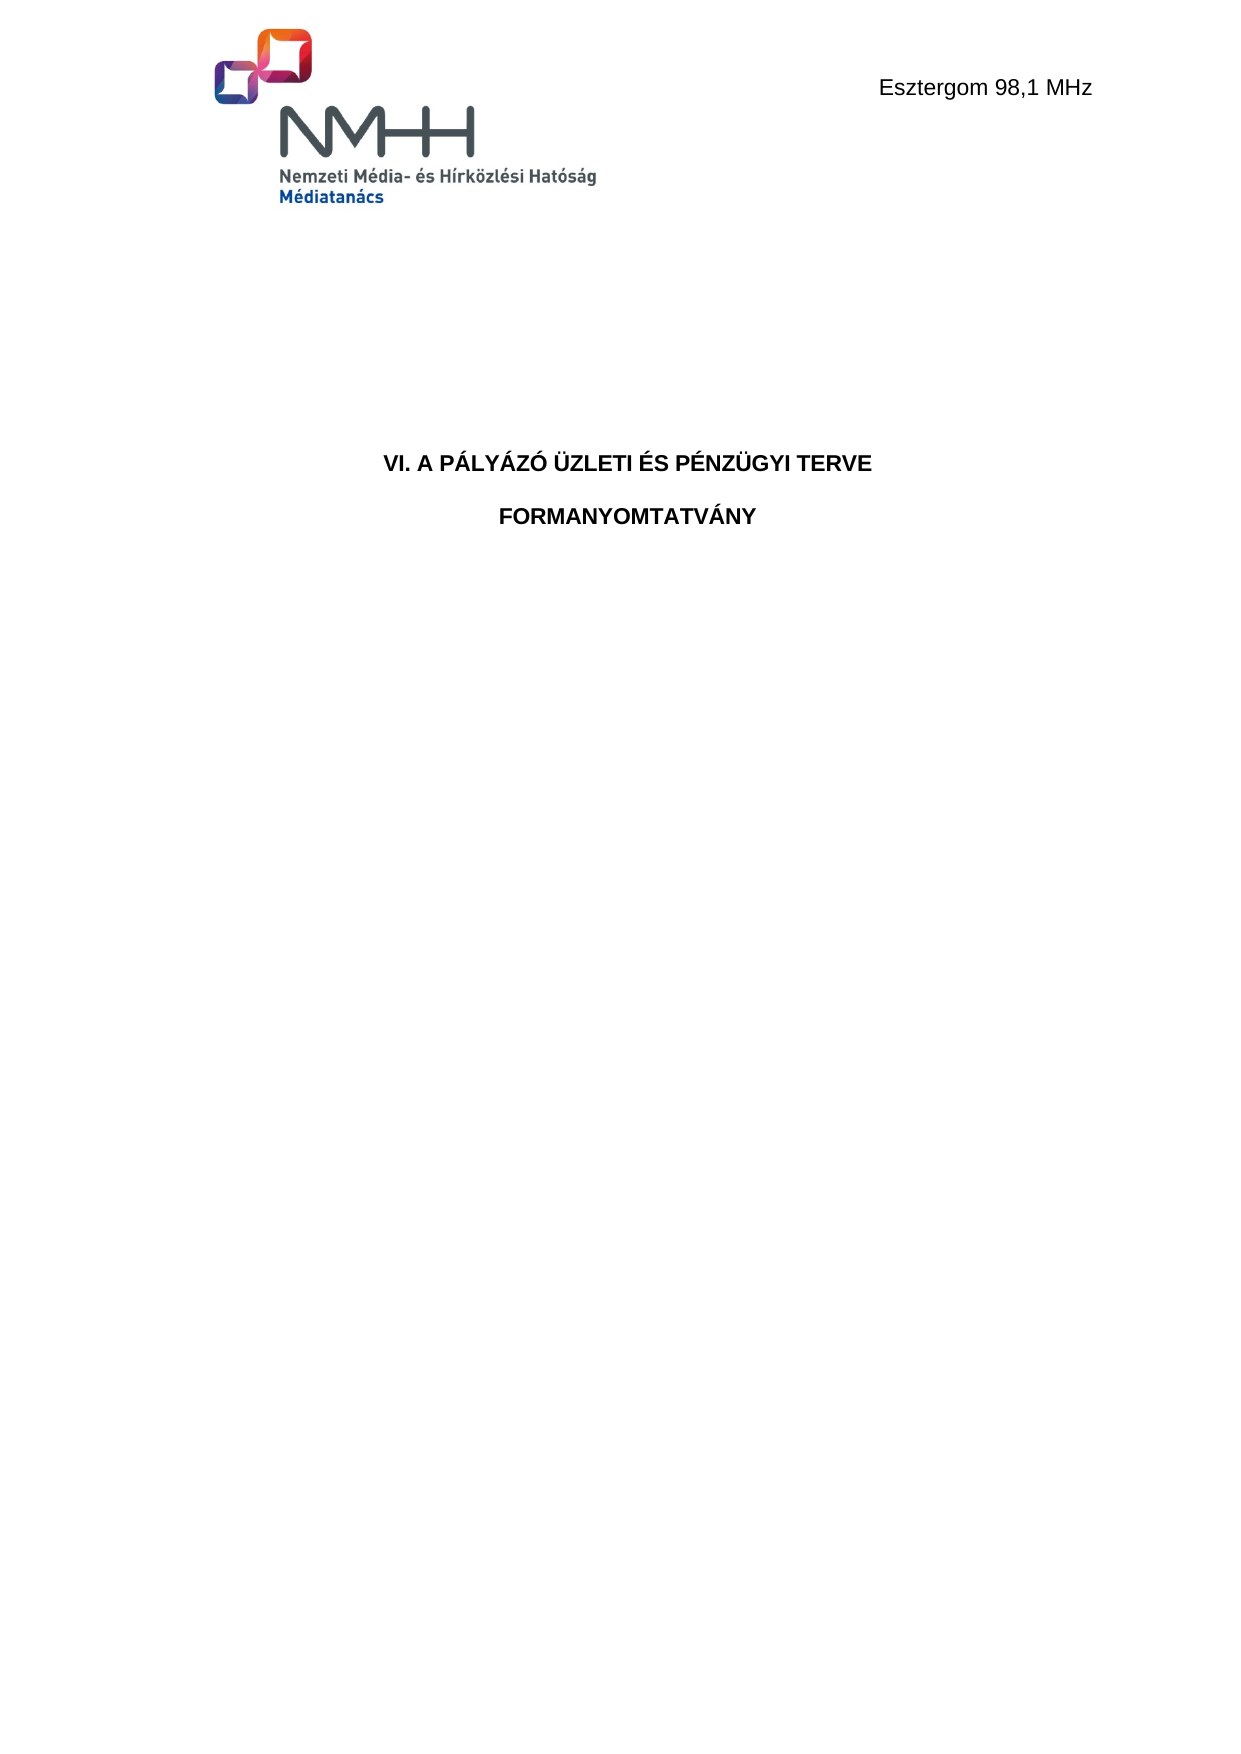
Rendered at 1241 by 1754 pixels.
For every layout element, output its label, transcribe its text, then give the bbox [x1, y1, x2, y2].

picture [205, 23, 604, 213]
text FORMANYOMTATVÁNY [148, 503, 1107, 529]
text VI. A PÁLYÁZÓ ÜZLETI ÉS PÉNZÜGYI TERVE [148, 450, 1107, 476]
